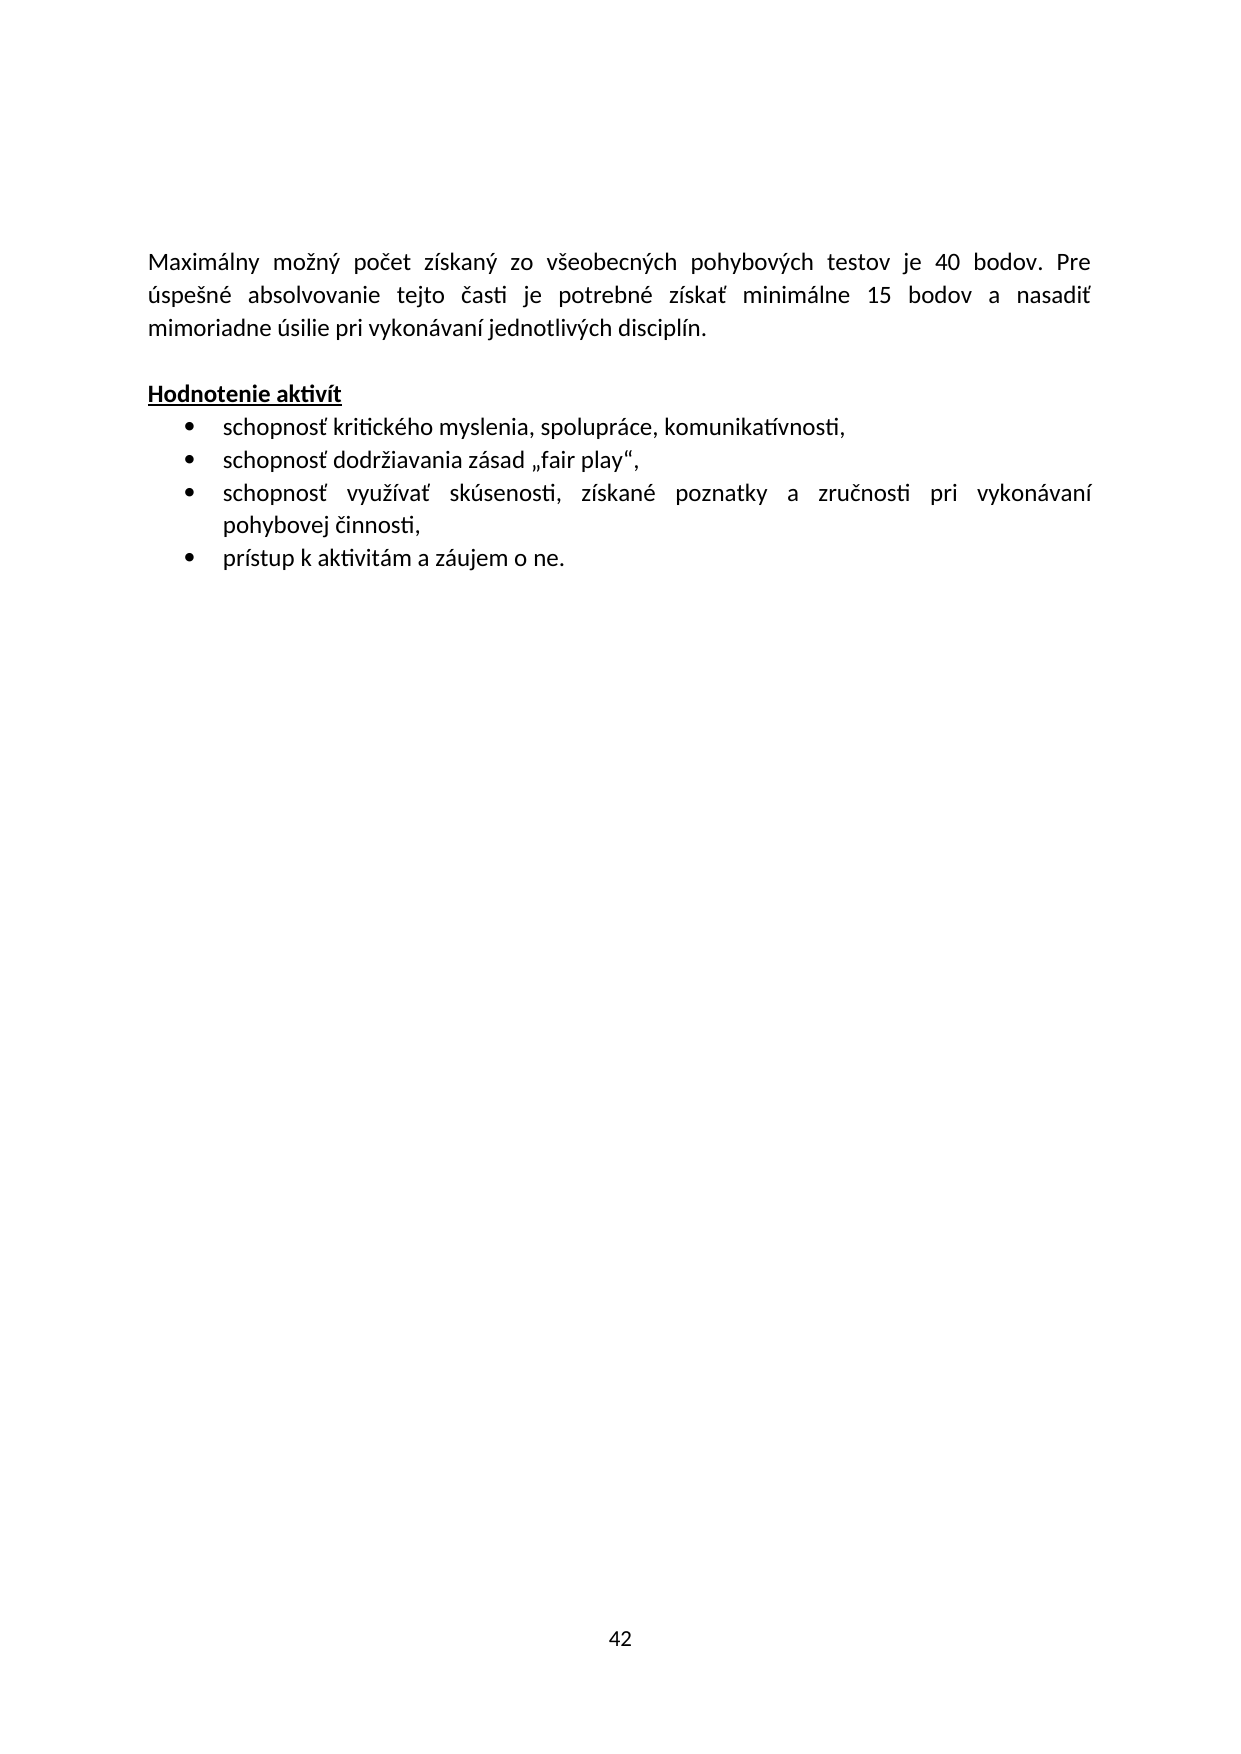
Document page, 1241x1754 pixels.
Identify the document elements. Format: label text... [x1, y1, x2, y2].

list schopnosť využívať skúsenosti, získané poznatky a zručnosti pri vykonávaní pohybovej činnosti, [185, 477, 1093, 540]
list schopnosť dodržiavania zásad „fair play“, [185, 444, 1093, 474]
list schopnosť kritického myslenia, spolupráce, komunikatívnosti, [185, 411, 1093, 441]
text Maximálny možný počet získaný zo všeobecných pohybových testov je 40 bodov. Pre úspešné absolvovanie tejto časti je potrebné získať minimálne 15 bodov a nasadiť mimoriadne úsilie pri vykonávaní jednotlivých disciplín. [148, 246, 1093, 343]
text Hodnotenie aktivít [148, 378, 1093, 408]
list prístup k aktivitám a záujem o ne. [185, 543, 1093, 573]
